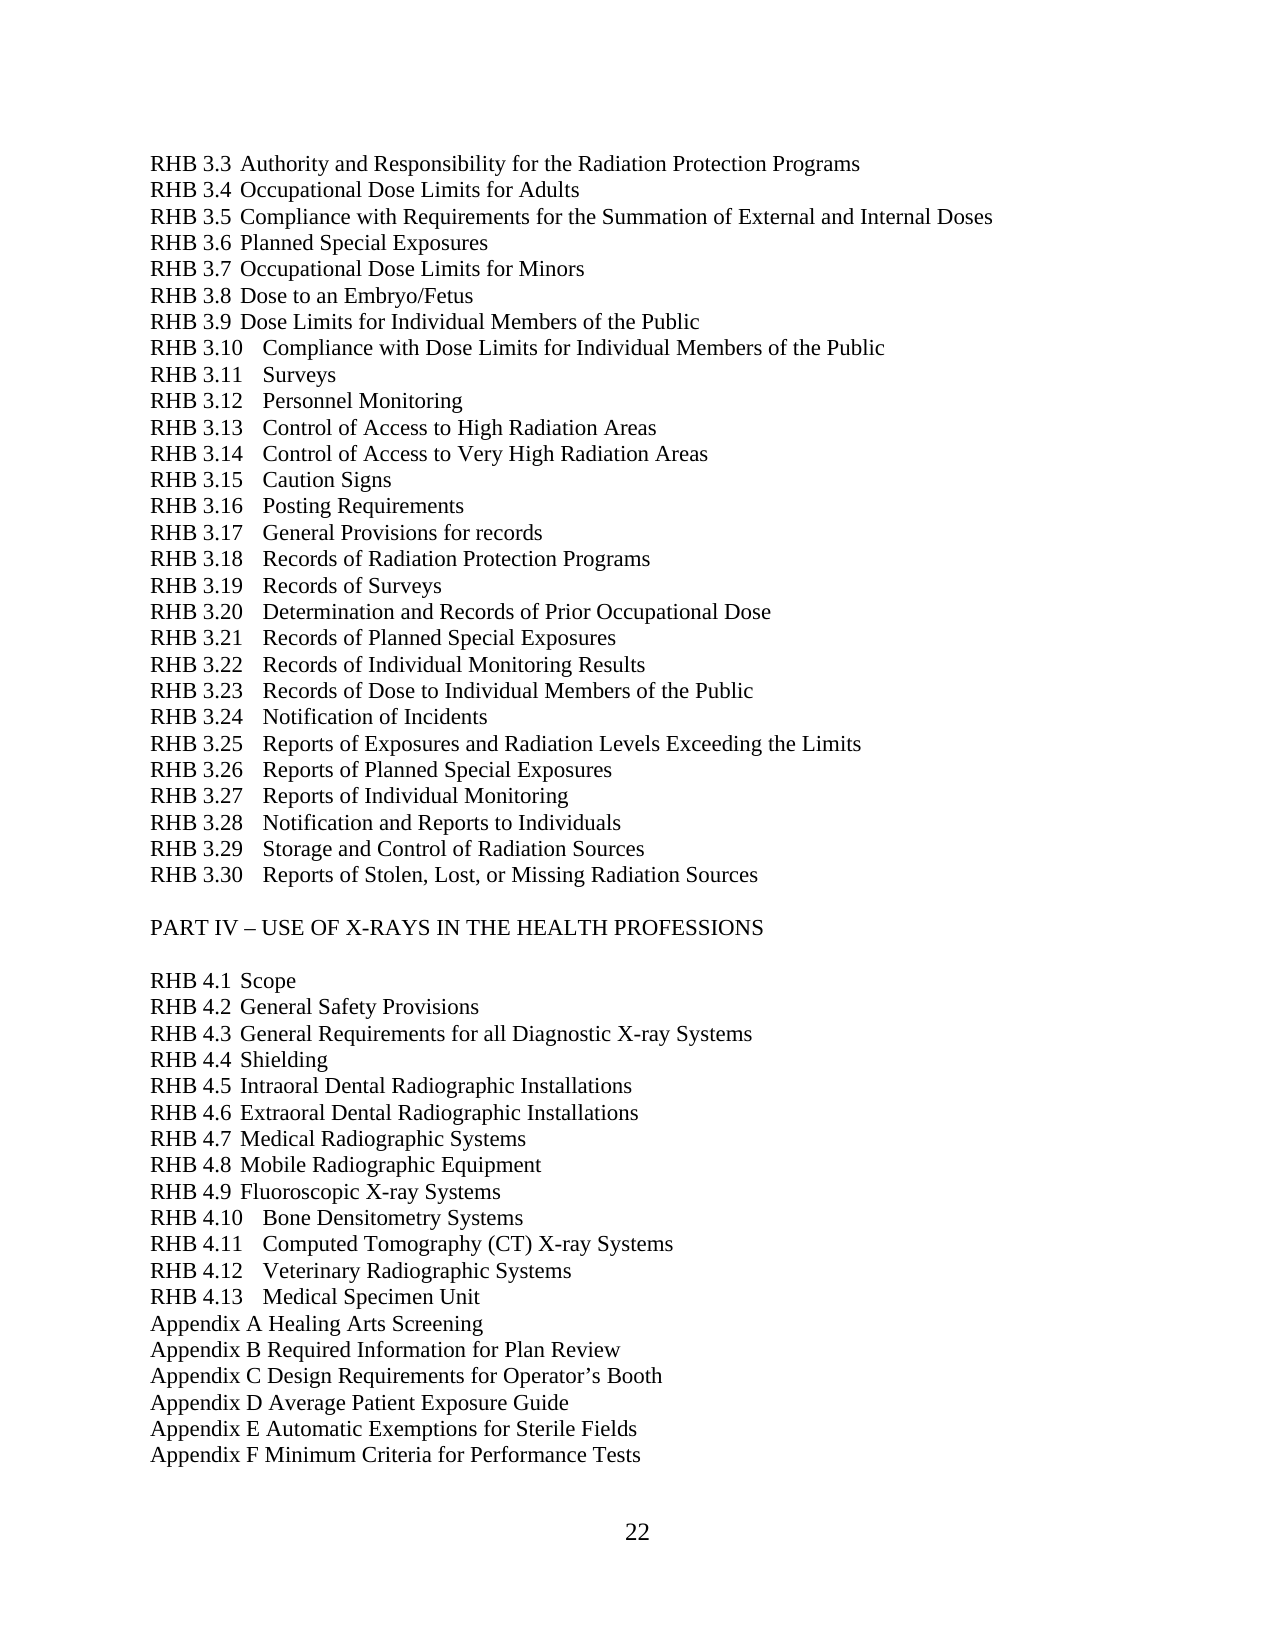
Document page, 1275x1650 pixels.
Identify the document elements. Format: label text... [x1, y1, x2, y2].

text RHB 3.26 Reports of Planned Special Exposures [150, 756, 1125, 782]
text RHB 3.23 Records of Dose to Individual Members of the Public [150, 677, 1125, 703]
text RHB 3.22 Records of Individual Monitoring Results [150, 651, 1125, 677]
text RHB 3.11 Surveys [150, 361, 1125, 387]
text Appendix E Automatic Exemptions for Sterile Fields [150, 1415, 1125, 1441]
text RHB 4.4 Shielding [150, 1046, 1125, 1072]
text Appendix A Healing Arts Screening [150, 1309, 1125, 1336]
text RHB 4.5 Intraoral Dental Radiographic Installations [150, 1072, 1125, 1099]
text Appendix C Design Requirements for Operator’s Booth [150, 1362, 1125, 1389]
text RHB 3.28 Notification and Reports to Individuals [150, 809, 1125, 835]
text RHB 3.27 Reports of Individual Monitoring [150, 782, 1125, 809]
text RHB 3.20 Determination and Records of Prior Occupational Dose [150, 598, 1125, 624]
text Appendix B Required Information for Plan Review [150, 1336, 1125, 1362]
text RHB 4.1 Scope [150, 967, 1125, 993]
text Appendix D Average Patient Exposure Guide [150, 1389, 1125, 1415]
text RHB 3.10 Compliance with Dose Limits for Individual Members of the Public [150, 334, 1125, 361]
text RHB 3.17 General Provisions for records [150, 519, 1125, 545]
text PART IV – USE OF X-RAYS IN THE HEALTH PROFESSIONS [150, 914, 1125, 941]
text RHB 3.8 Dose to an Embryo/Fetus [150, 282, 1125, 308]
text RHB 4.13 Medical Specimen Unit [150, 1283, 1125, 1309]
text RHB 3.7 Occupational Dose Limits for Minors [150, 255, 1125, 282]
text RHB 3.13 Control of Access to High Radiation Areas [150, 413, 1125, 440]
text RHB 3.24 Notification of Incidents [150, 703, 1125, 730]
text RHB 4.7 Medical Radiographic Systems [150, 1125, 1125, 1151]
text RHB 3.25 Reports of Exposures and Radiation Levels Exceeding the Limits [150, 730, 1125, 756]
text RHB 4.9 Fluoroscopic X-ray Systems [150, 1178, 1125, 1204]
text RHB 4.6 Extraoral Dental Radiographic Installations [150, 1099, 1125, 1125]
text RHB 4.3 General Requirements for all Diagnostic X-ray Systems [150, 1020, 1125, 1046]
text RHB 4.8 Mobile Radiographic Equipment [150, 1151, 1125, 1178]
text RHB 4.12 Veterinary Radiographic Systems [150, 1257, 1125, 1283]
text RHB 3.16 Posting Requirements [150, 493, 1125, 519]
text Appendix F Minimum Criteria for Performance Tests [150, 1441, 1125, 1468]
text RHB 3.5 Compliance with Requirements for the Summation of External and Internal Doses [150, 203, 1125, 229]
text RHB 4.2 General Safety Provisions [150, 993, 1125, 1020]
text RHB 3.19 Records of Surveys [150, 572, 1125, 598]
text RHB 3.30 Reports of Stolen, Lost, or Missing Radiation Sources [150, 862, 1125, 888]
text RHB 3.18 Records of Radiation Protection Programs [150, 545, 1125, 572]
text RHB 3.6 Planned Special Exposures [150, 229, 1125, 255]
text RHB 4.10 Bone Densitometry Systems [150, 1204, 1125, 1231]
text RHB 3.29 Storage and Control of Radiation Sources [150, 835, 1125, 862]
text RHB 3.12 Personnel Monitoring [150, 387, 1125, 413]
text RHB 3.15 Caution Signs [150, 466, 1125, 493]
text RHB 3.14 Control of Access to Very High Radiation Areas [150, 440, 1125, 466]
text RHB 4.11 Computed Tomography (CT) X-ray Systems [150, 1231, 1125, 1257]
text RHB 3.9 Dose Limits for Individual Members of the Public [150, 308, 1125, 334]
text RHB 3.21 Records of Planned Special Exposures [150, 624, 1125, 651]
text RHB 3.4 Occupational Dose Limits for Adults [150, 176, 1125, 203]
text RHB 3.3 Authority and Responsibility for the Radiation Protection Programs [150, 150, 1125, 176]
